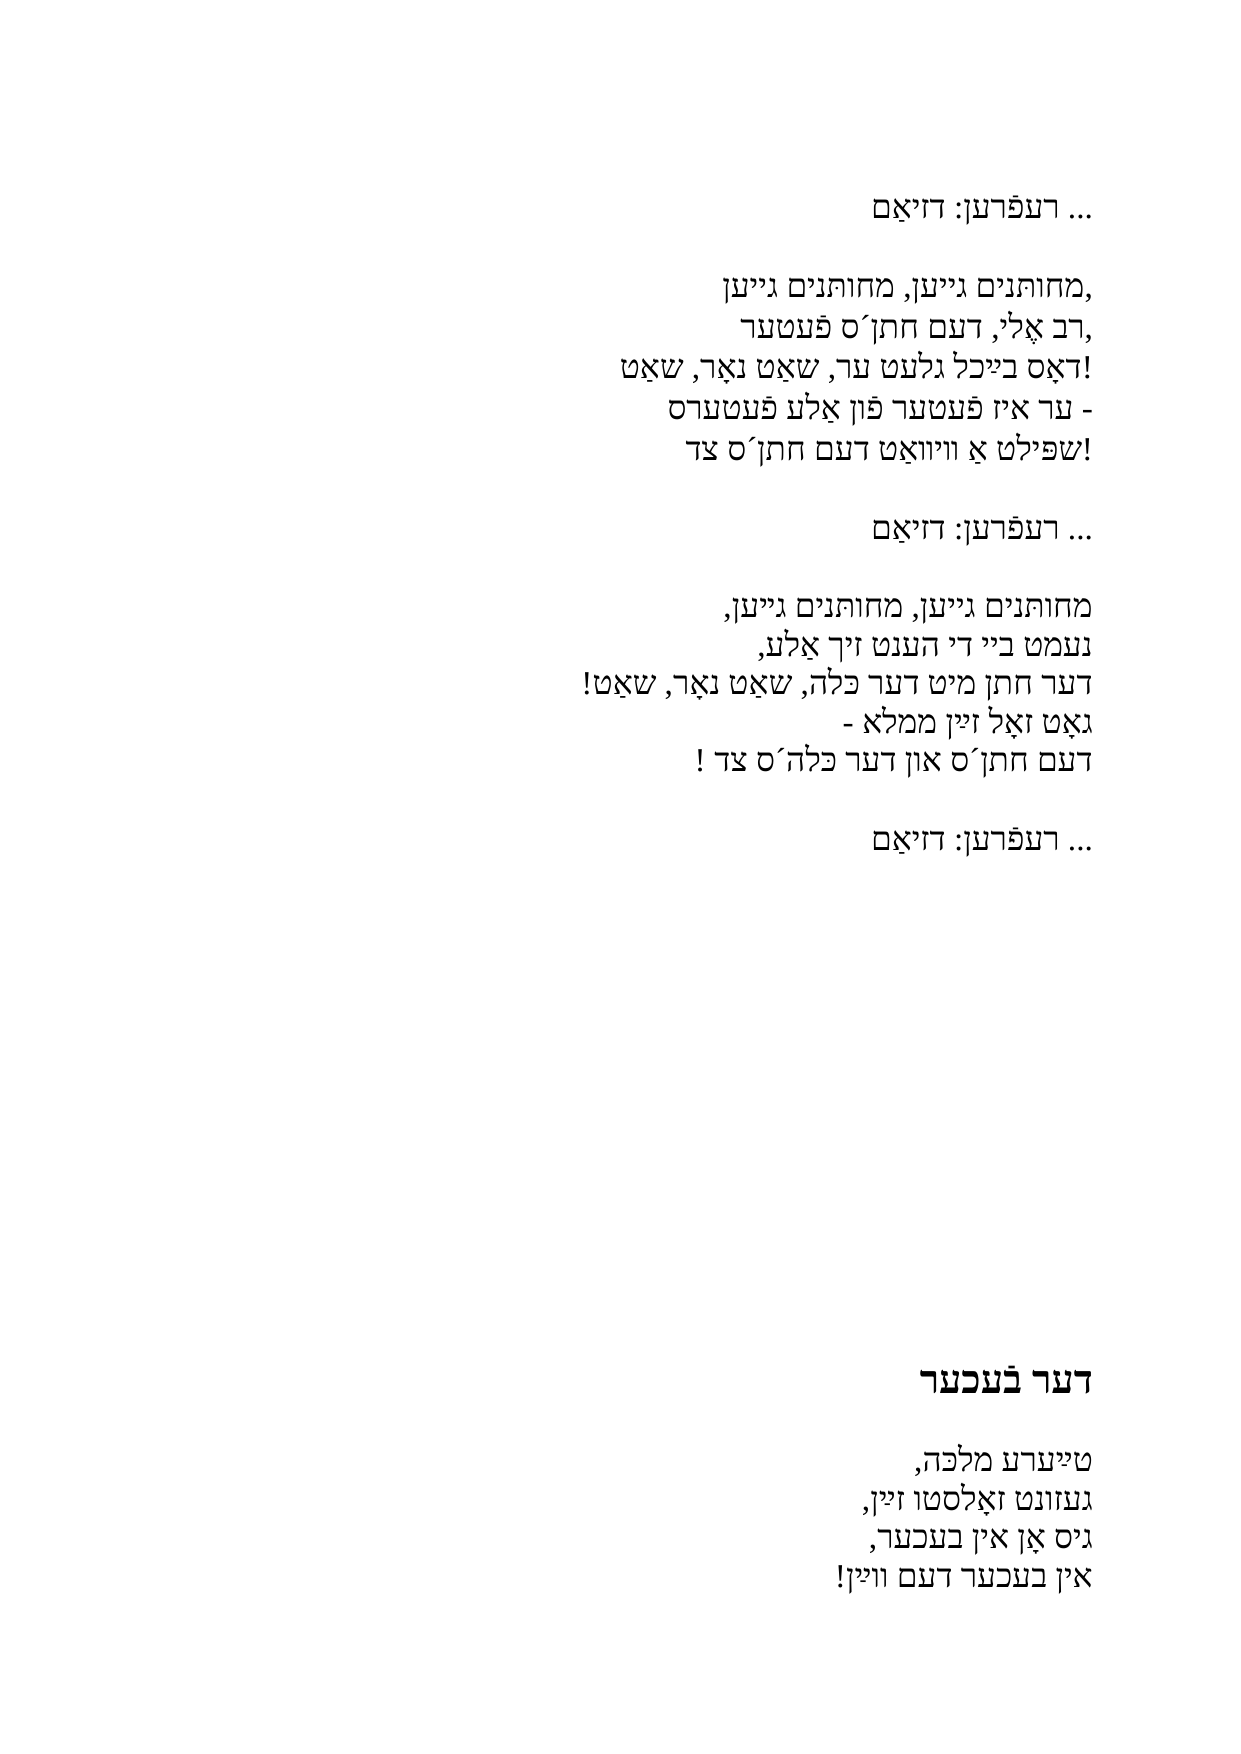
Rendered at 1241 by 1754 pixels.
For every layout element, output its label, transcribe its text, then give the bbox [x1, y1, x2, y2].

text רעפֿרען: דזיאַם ... [148, 819, 1093, 858]
text דער בֿעכער [148, 1356, 1093, 1402]
